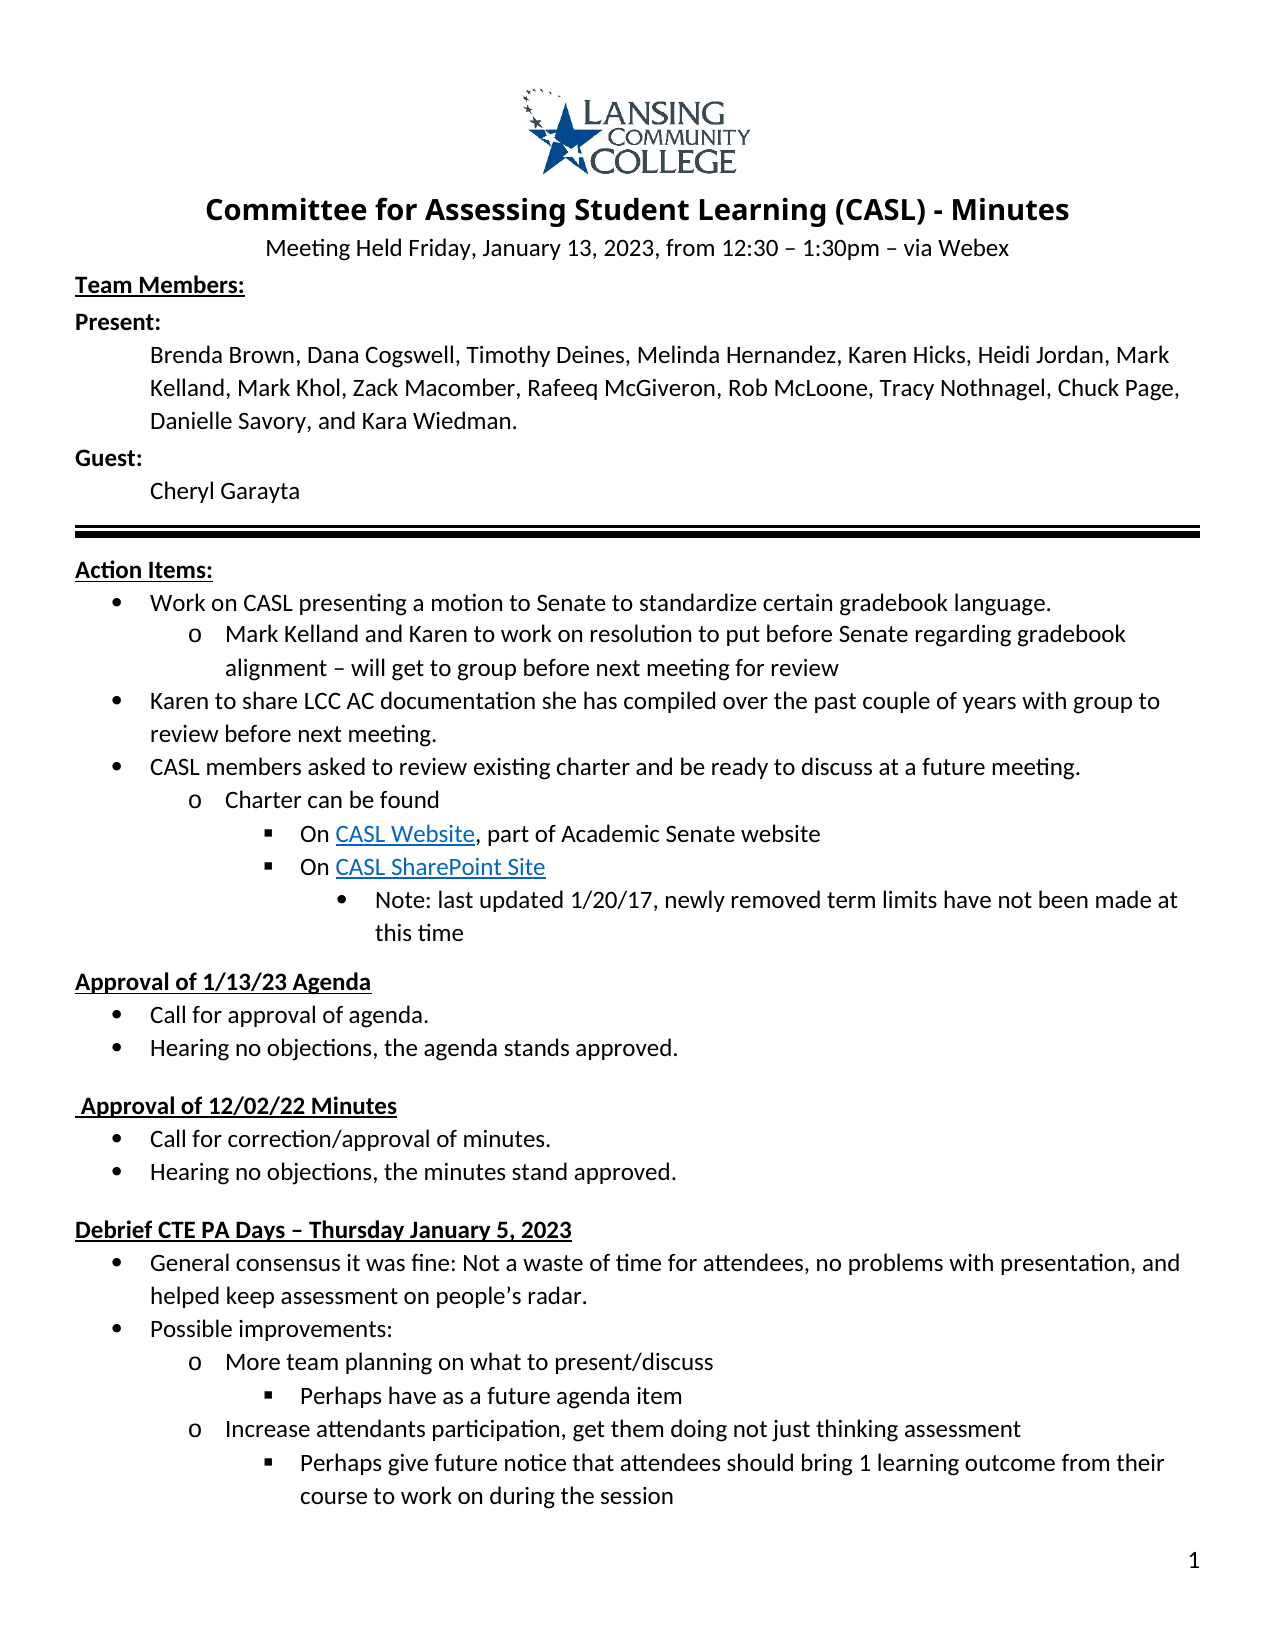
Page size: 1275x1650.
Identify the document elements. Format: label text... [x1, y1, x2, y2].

picture [507, 75, 768, 188]
list CASL members asked to review existing charter and be ready to discuss at a future meeting. [112, 751, 1200, 781]
subtitle Guest: [75, 442, 1200, 473]
subtitle Approval of 1/13/23 Agenda [75, 966, 1200, 997]
list Possible improvements: [112, 1313, 1200, 1343]
list General consensus it was fine: Not a waste of time for attendees, no problems with presentation, and helped keep assessment on people’s radar. [112, 1247, 1200, 1310]
list On CASL Website, part of Academic Senate website [262, 818, 1200, 849]
list Hearing no objections, the minutes stand approved. [112, 1156, 1200, 1187]
list Hearing no objections, the agenda stands approved. [112, 1032, 1200, 1063]
list Work on CASL presenting a motion to Senate to standardize certain gradebook language. [112, 587, 1200, 618]
text Meeting Held Friday, January 13, 2023, from 12:30 – 1:30pm – via Webex [75, 232, 1200, 263]
text Cheryl Garayta [150, 475, 1200, 506]
list Charter can be found [187, 784, 1200, 816]
list Mark Kelland and Karen to work on resolution to put before Senate regarding gradebook alignment – will get to group before next meeting for review [187, 618, 1200, 683]
subtitle Debrief CTE PA Days – Thursday January 5, 2023 [75, 1214, 1200, 1244]
list Perhaps give future notice that attendees should bring 1 learning outcome from their course to work on during the session [262, 1447, 1200, 1511]
list Call for approval of agenda. [112, 999, 1200, 1030]
list Note: last updated 1/20/17, newly removed term limits have not been made at this time [337, 884, 1200, 947]
list On CASL SharePoint Site [262, 851, 1200, 882]
subtitle Committee for Assessing Student Learning (CASL) - Minutes [75, 189, 1200, 229]
subtitle Approval of 12/02/22 Minutes [75, 1090, 1200, 1121]
text Brenda Brown, Dana Cogswell, Timothy Deines, Melinda Hernandez, Karen Hicks, Heidi Jordan, Mark Kelland, Mark Khol, Zack Macomber, Rafeeq McGiveron, Rob McLoone, Tracy Nothnagel, Chuck Page, Danielle Savory, and Kara Wiedman. [150, 339, 1200, 436]
list Perhaps have as a future agenda item [262, 1380, 1200, 1410]
subtitle Action Items: [75, 554, 1200, 585]
subtitle Team Members: [75, 269, 1200, 300]
list Karen to share LCC AC documentation she has compiled over the past couple of years with group to review before next meeting. [112, 685, 1200, 748]
list Increase attendants participation, get them doing not just thinking assessment [187, 1413, 1200, 1444]
list Call for correction/approval of minutes. [112, 1123, 1200, 1154]
subtitle Present: [75, 307, 1200, 337]
list More team planning on what to present/discuss [187, 1346, 1200, 1377]
